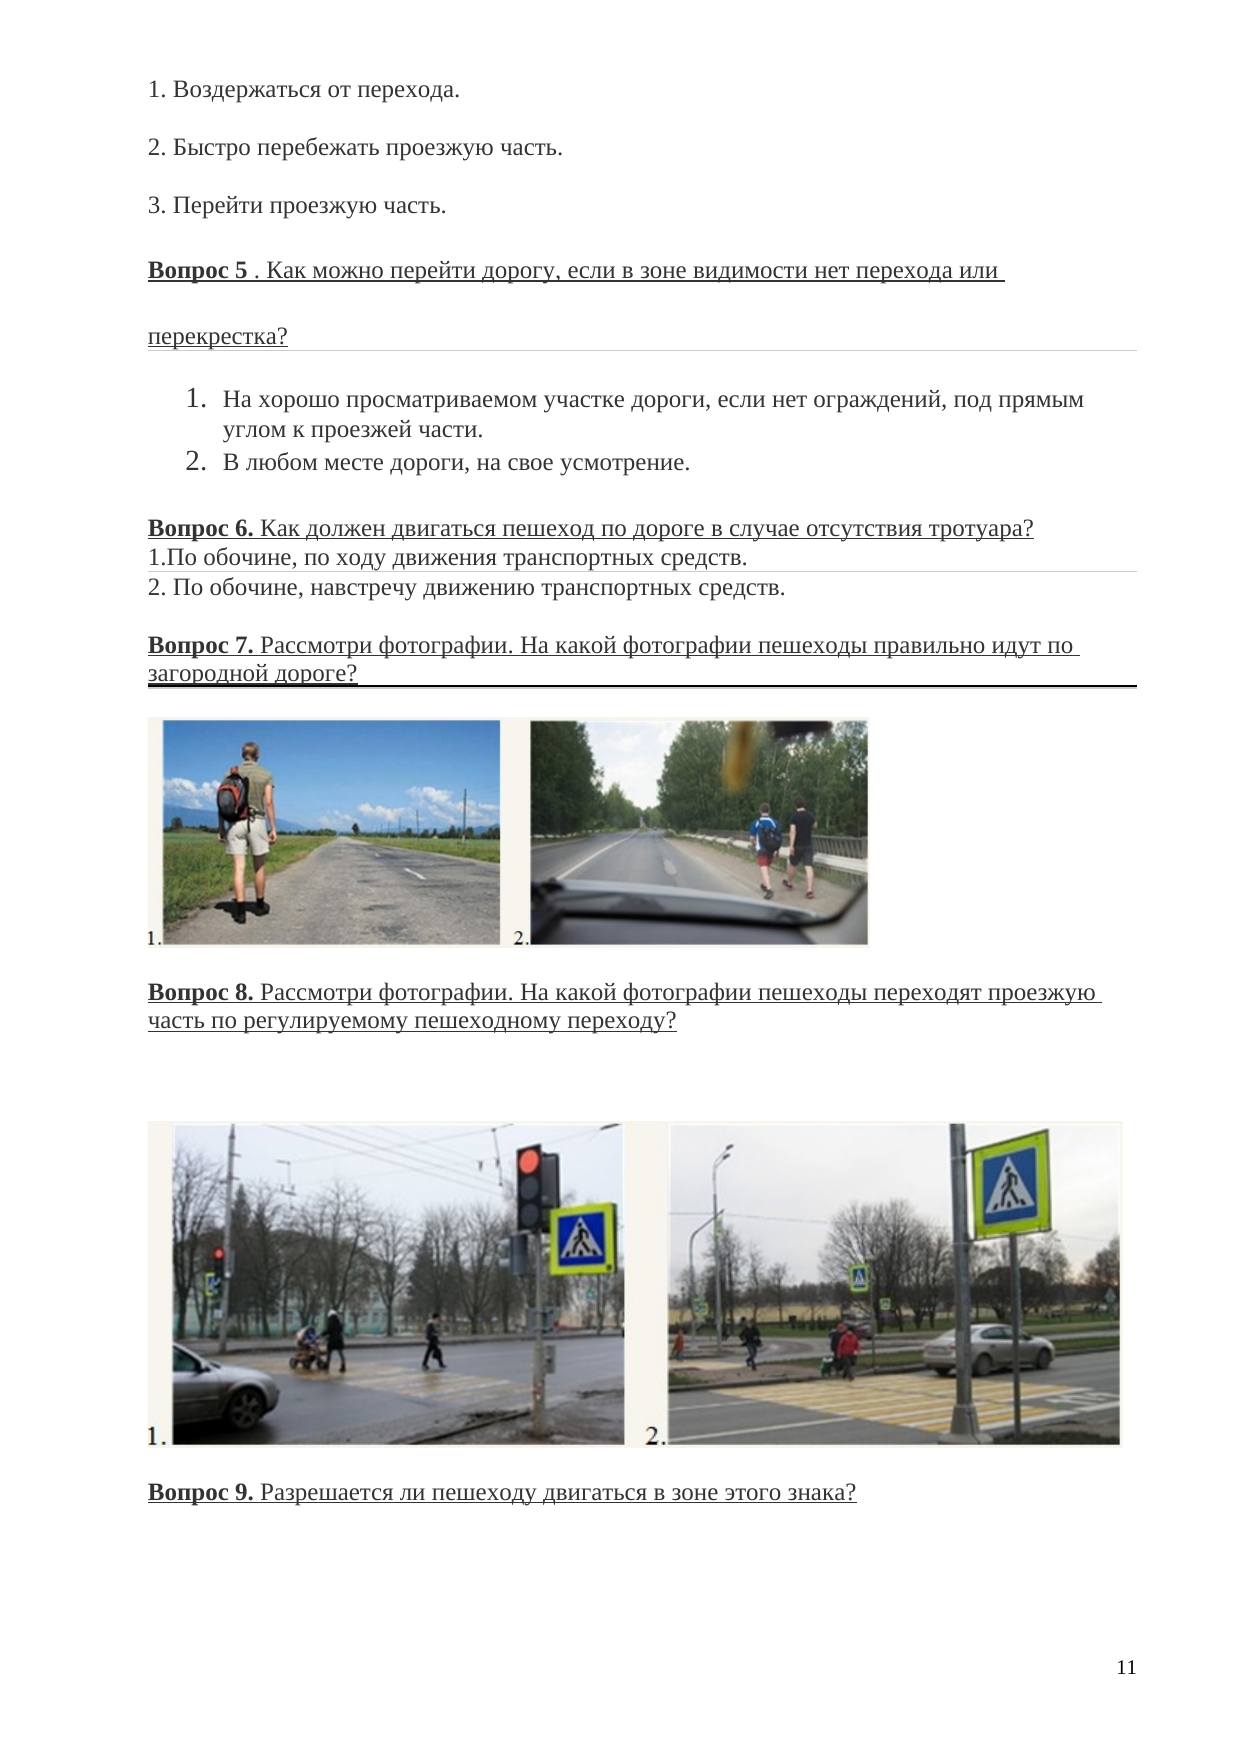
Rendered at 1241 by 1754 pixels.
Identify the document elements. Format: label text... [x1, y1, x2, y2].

picture [147, 717, 870, 948]
text Вопрос 8. Рассмотри фотографии. На какой фотографии пешеходы переходят проезжую часть по регулируемому пешеходному переходу? [148, 977, 1137, 1034]
text Вопрос 6. Как должен двигаться пешеход по дороге в случае отсутствия тротуара? [148, 476, 1137, 542]
list На хорошо просматриваемом участке дороги, если нет ограждений, под прямым углом к проезжей части. [185, 380, 1137, 443]
list В любом месте дороги, на свое усмотрение. [185, 443, 1137, 476]
picture [147, 1121, 1123, 1448]
text 2. Быстро перебежать проезжую часть. [148, 132, 1137, 161]
text 3. Перейти проезжую часть. [148, 190, 1137, 218]
text Вопрос 5 . Как можно перейти дорогу, если в зоне видимости нет перехода или перекрестка? [148, 218, 1137, 350]
text 2. По обочине, навстречу движению транспортных средств. [148, 572, 1137, 601]
text 1. Воздержаться от перехода. [148, 74, 1137, 103]
text Вопрос 9. Разрешается ли пешеходу двигаться в зоне этого знака? [148, 1477, 1137, 1506]
text 1.По обочине, по ходу движения транспортных средств. [148, 542, 1137, 571]
text Вопрос 7. Рассмотри фотографии. На какой фотографии пешеходы правильно идут по загородной дороге? [148, 630, 1137, 685]
